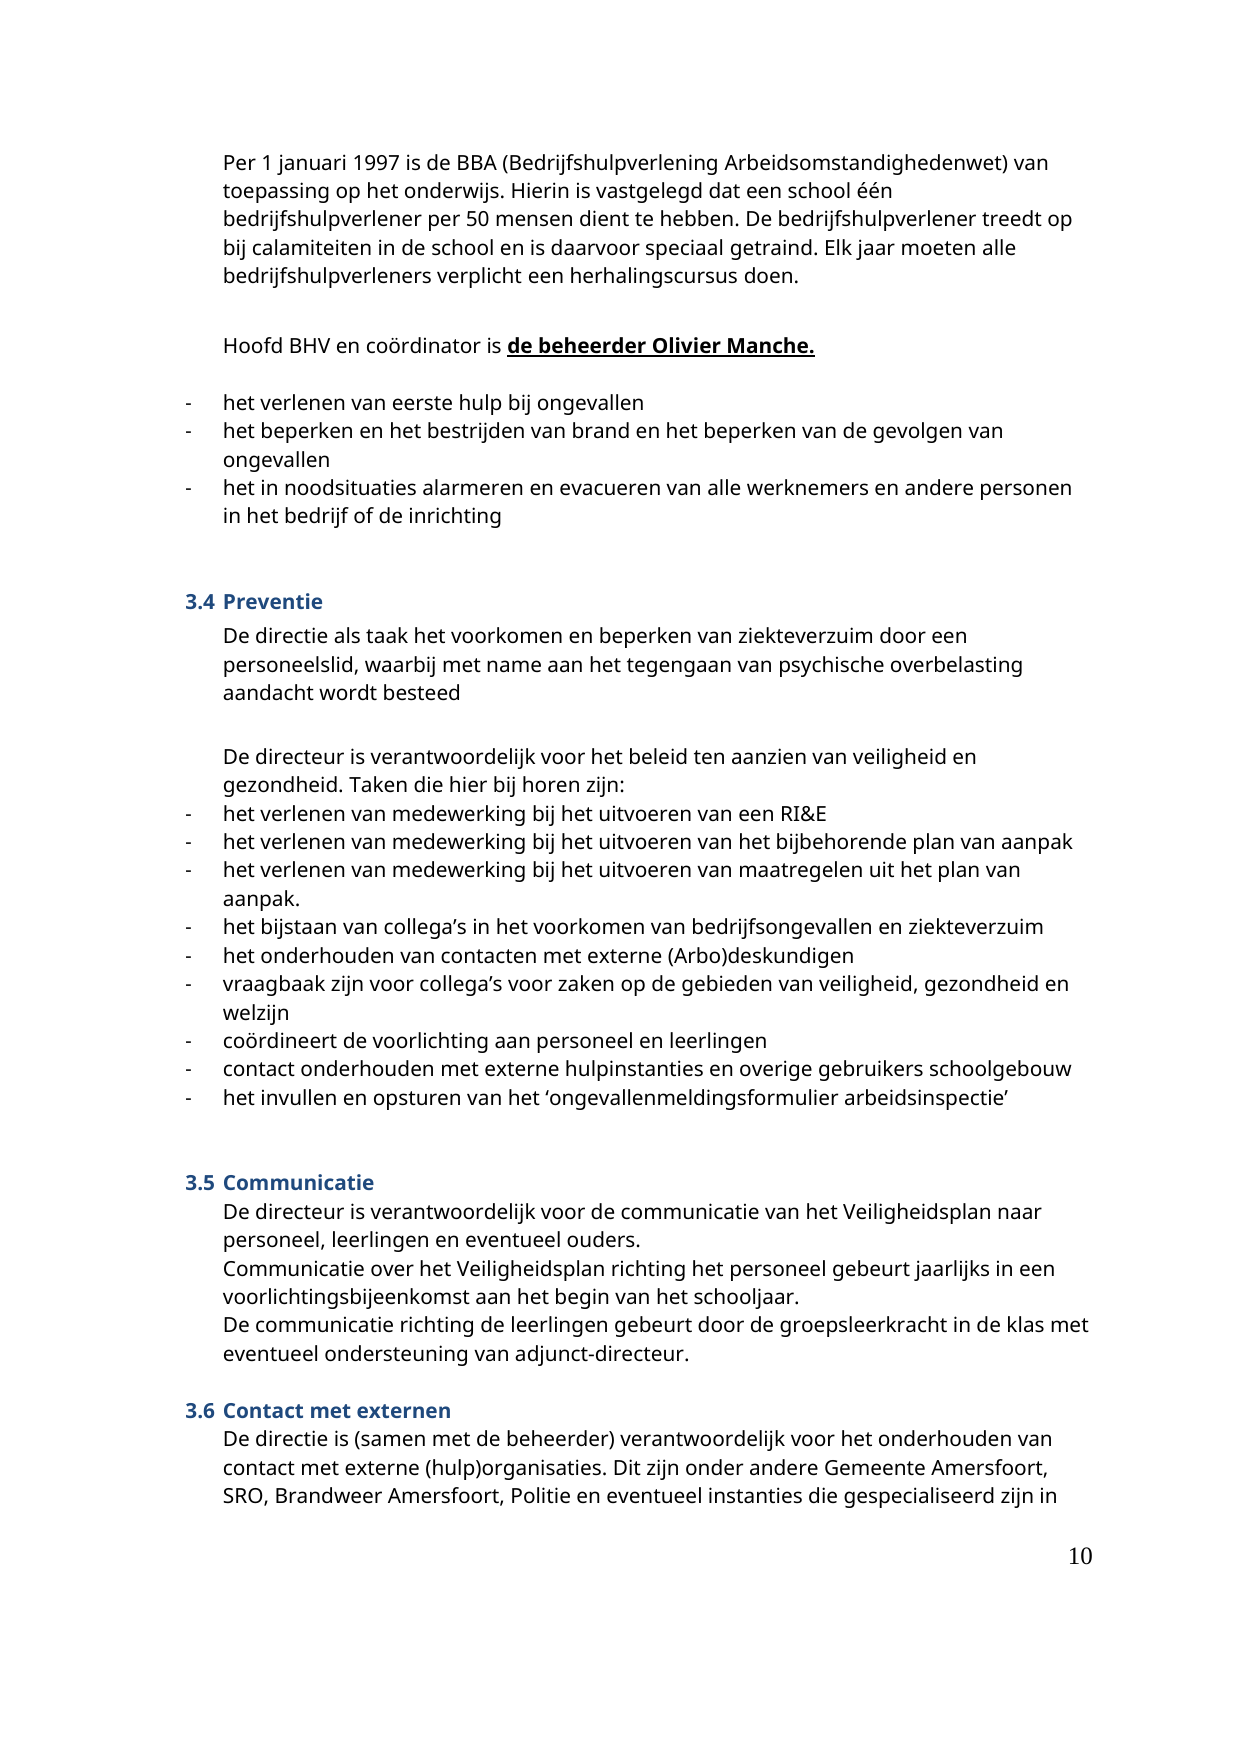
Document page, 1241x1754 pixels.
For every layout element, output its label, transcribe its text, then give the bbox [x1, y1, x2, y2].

list het verlenen van medewerking bij het uitvoeren van het bijbehorende plan van aanpak [185, 827, 1093, 856]
list contact onderhouden met externe hulpinstanties en overige gebruikers schoolgebouw [185, 1054, 1093, 1083]
text De directie als taak het voorkomen en beperken van ziekteverzuim door een personeelslid, waarbij met name aan het tegengaan van psychische overbelasting aandacht wordt besteed [223, 622, 1093, 707]
text Per 1 januari 1997 is de BBA (Bedrijfshulpverlening Arbeidsomstandighedenwet) van toepassing op het onderwijs. Hierin is vastgelegd dat een school één bedrijfshulpverlener per 50 mensen dient te hebben. De bedrijfshulpverlener treedt op bij calamiteiten in de school en is daarvoor speciaal getraind. Elk jaar moeten alle bedrijfshulpverleners verplicht een herhalingscursus doen. [223, 148, 1093, 290]
list het onderhouden van contacten met externe (Arbo)deskundigen [185, 941, 1093, 969]
list het verlenen van medewerking bij het uitvoeren van een RI&E [185, 799, 1093, 827]
list vraagbaak zijn voor collega’s voor zaken op de gebieden van veiligheid, gezondheid en welzijn [185, 969, 1093, 1026]
list coördineert de voorlichting aan personeel en leerlingen [185, 1026, 1093, 1054]
list het verlenen van medewerking bij het uitvoeren van maatregelen uit het plan van aanpak. [185, 856, 1093, 912]
list Communicatie [185, 1168, 1093, 1197]
list het invullen en opsturen van het ‘ongevallenmeldingsformulier arbeidsinspectie’ [185, 1083, 1093, 1111]
text De directeur is verantwoordelijk voor het beleid ten aanzien van veiligheid en gezondheid. Taken die hier bij horen zijn: [223, 742, 1093, 799]
list Contact met externen [185, 1396, 1093, 1424]
text De communicatie richting de leerlingen gebeurt door de groepsleerkracht in de klas met eventueel ondersteuning van adjunct-directeur. [223, 1311, 1093, 1367]
list het in noodsituaties alarmeren en evacueren van alle werknemers en andere personen in het bedrijf of de inrichting [185, 473, 1093, 530]
list Preventie [185, 587, 1093, 615]
text Hoofd BHV en coördinator is de beheerder Olivier Manche. [223, 331, 1093, 359]
list het verlenen van eerste hulp bij ongevallen [185, 388, 1093, 416]
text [223, 1424, 1093, 1509]
text Communicatie over het Veiligheidsplan richting het personeel gebeurt jaarlijks in een voorlichtingsbijeenkomst aan het begin van het schooljaar. [223, 1254, 1093, 1311]
list het beperken en het bestrijden van brand en het beperken van de gevolgen van ongevallen [185, 416, 1093, 473]
list het bijstaan van collega’s in het voorkomen van bedrijfsongevallen en ziekteverzuim [185, 912, 1093, 941]
text De directeur is verantwoordelijk voor de communicatie van het Veiligheidsplan naar personeel, leerlingen en eventueel ouders. [223, 1197, 1093, 1254]
